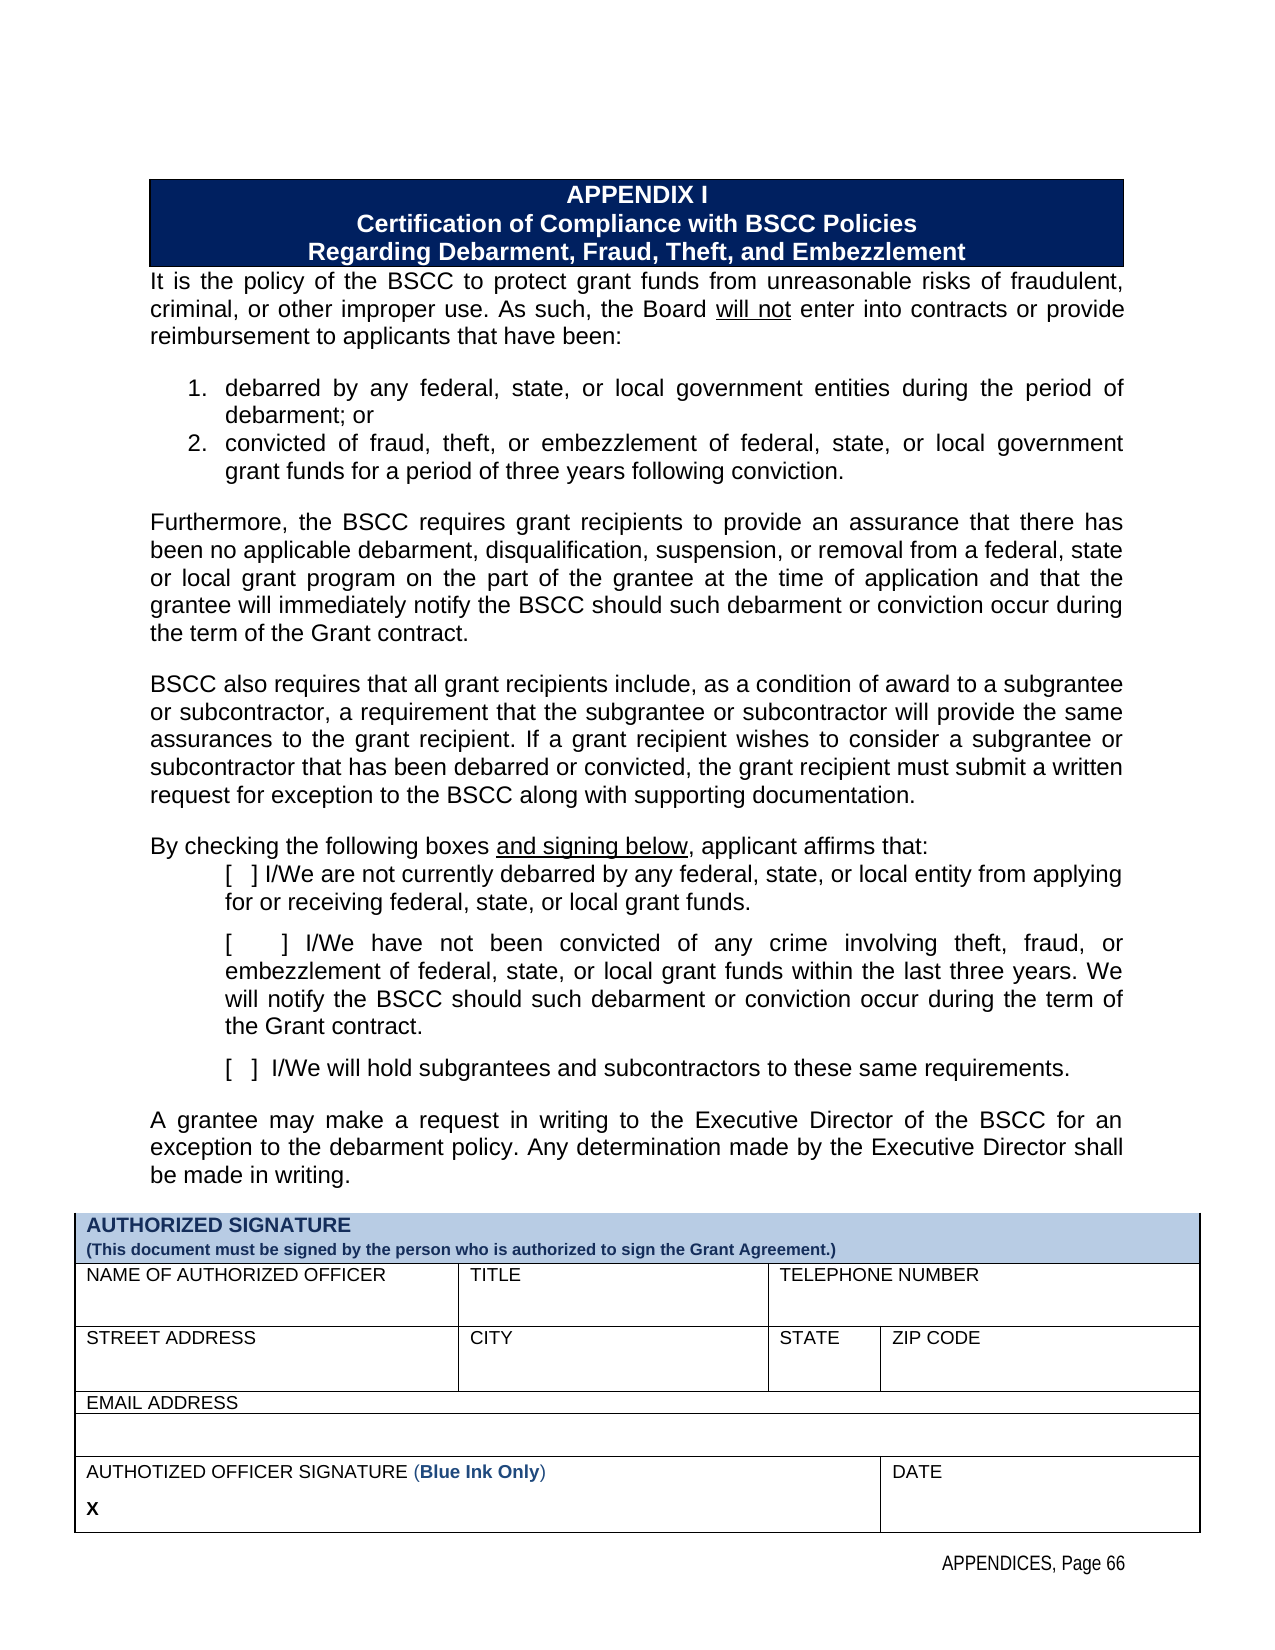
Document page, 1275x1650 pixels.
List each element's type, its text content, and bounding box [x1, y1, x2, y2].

table_cell [459, 1290, 768, 1326]
table_cell TITLE [459, 1264, 768, 1289]
table_cell AUTHOTIZED OFFICER SIGNATURE (Blue Ink Only) [76, 1457, 880, 1490]
table_cell [76, 1414, 1199, 1456]
list debarred by any federal, state, or local government entities during the period of debarment; or [187, 374, 1125, 429]
table_cell CITY [459, 1327, 768, 1348]
text Furthermore, the BSCC requires grant recipients to provide an assurance that there has been no applicable debarment, disqualification, suspension, or removal from a federal, state or local grant program on the part of the grantee at the time of application and that the grantee will immediately notify the BSCC should such debarment or conviction occur during the term of the Grant contract. [150, 508, 1125, 646]
table_cell [459, 1348, 768, 1391]
text [ ] I/We have not been convicted of any crime involving theft, fraud, or embezzlement of federal, state, or local grant funds within the last three years. We will notify the BSCC should such debarment or conviction occur during the term of the Grant contract. [225, 929, 1125, 1040]
text BSCC also requires that all grant recipients include, as a condition of award to a subgrantee or subcontractor, a requirement that the subgrantee or subcontractor will provide the same assurances to the grant recipient. If a grant recipient wishes to consider a subgrantee or subcontractor that has been debarred or convicted, the grant recipient must submit a written request for exception to the BSCC along with supporting documentation. [150, 670, 1125, 808]
table_cell EMAIL ADDRESS [76, 1392, 1199, 1413]
table_header APPENDIX I Certification of Compliance with BSCC Policies Regarding Debarment, Fraud, Theft, and Embezzlement [151, 180, 1123, 266]
table_cell STATE [769, 1327, 880, 1348]
table_cell [881, 1348, 1199, 1391]
text [ ] I/We will hold subgrantees and subcontractors to these same requirements. [225, 1054, 1125, 1082]
text A grantee may make a request in writing to the Executive Director of the BSCC for an exception to the debarment policy. Any determination made by the Executive Director shall be made in writing. [150, 1106, 1125, 1188]
table_cell DATE [881, 1457, 1199, 1490]
table_cell ZIP CODE [881, 1327, 1199, 1348]
table_cell [76, 1290, 458, 1326]
table_cell STREET ADDRESS [76, 1327, 458, 1348]
table_cell TELEPHONE NUMBER [769, 1264, 1199, 1289]
table_cell [881, 1490, 1199, 1532]
list convicted of fraud, theft, or embezzlement of federal, state, or local government grant funds for a period of three years following conviction. [187, 429, 1125, 484]
table_cell [76, 1348, 458, 1391]
table_cell [769, 1290, 1199, 1326]
table_cell X [76, 1490, 880, 1532]
table_header AUTHORIZED SIGNATURE (This document must be signed by the person who is authorized to sign the Grant Agreement.) [76, 1213, 1199, 1263]
table_cell NAME OF AUTHORIZED OFFICER [76, 1264, 458, 1289]
text [ ] I/We are not currently debarred by any federal, state, or local entity from applying for or receiving federal, state, or local grant funds. [225, 860, 1125, 915]
text It is the policy of the BSCC to protect grant funds from unreasonable risks of fraudulent, criminal, or other improper use. As such, the Board will not enter into contracts or provide reimbursement to applicants that have been: [150, 267, 1125, 350]
table_cell [769, 1348, 880, 1391]
text By checking the following boxes and signing below, applicant affirms that: [150, 832, 1125, 860]
